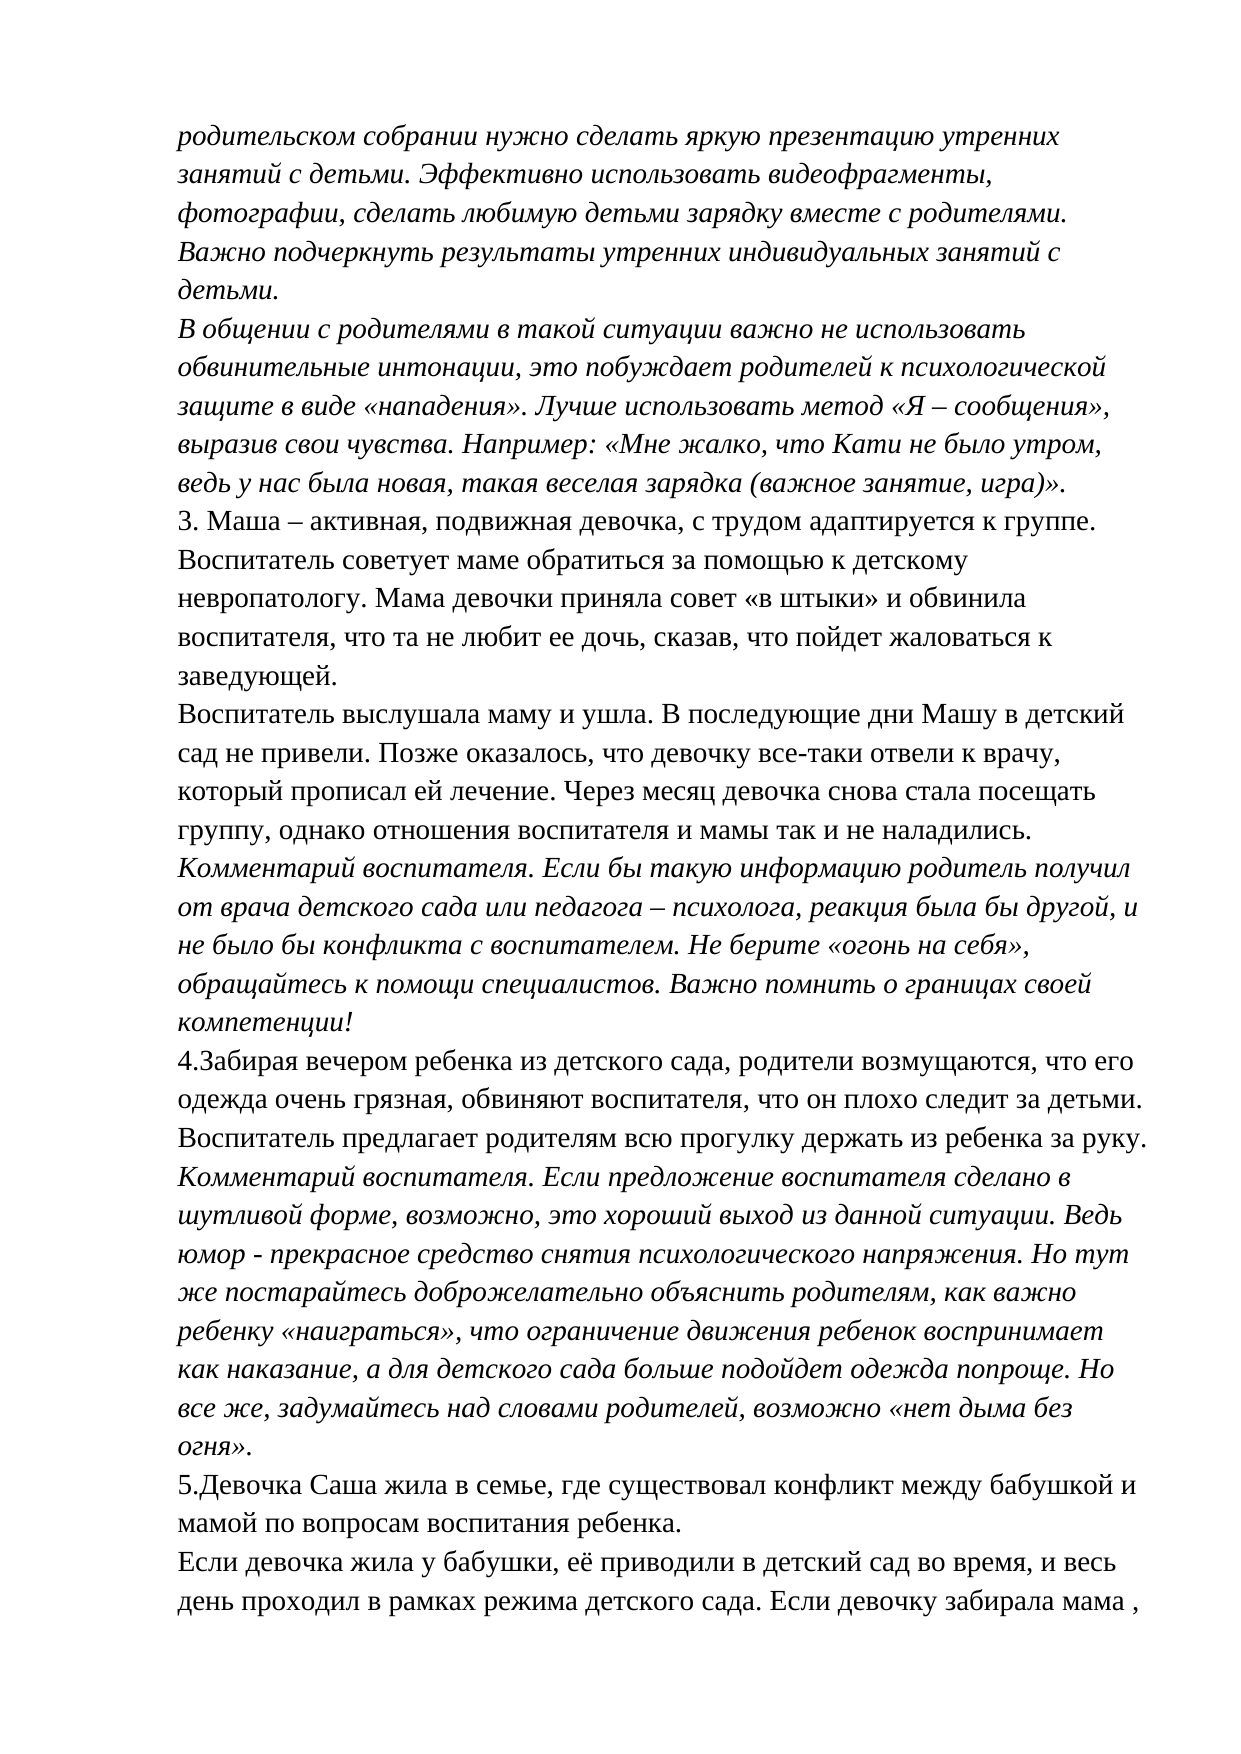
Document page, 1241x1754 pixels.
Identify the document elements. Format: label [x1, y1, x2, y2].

text [177, 118, 1152, 1616]
